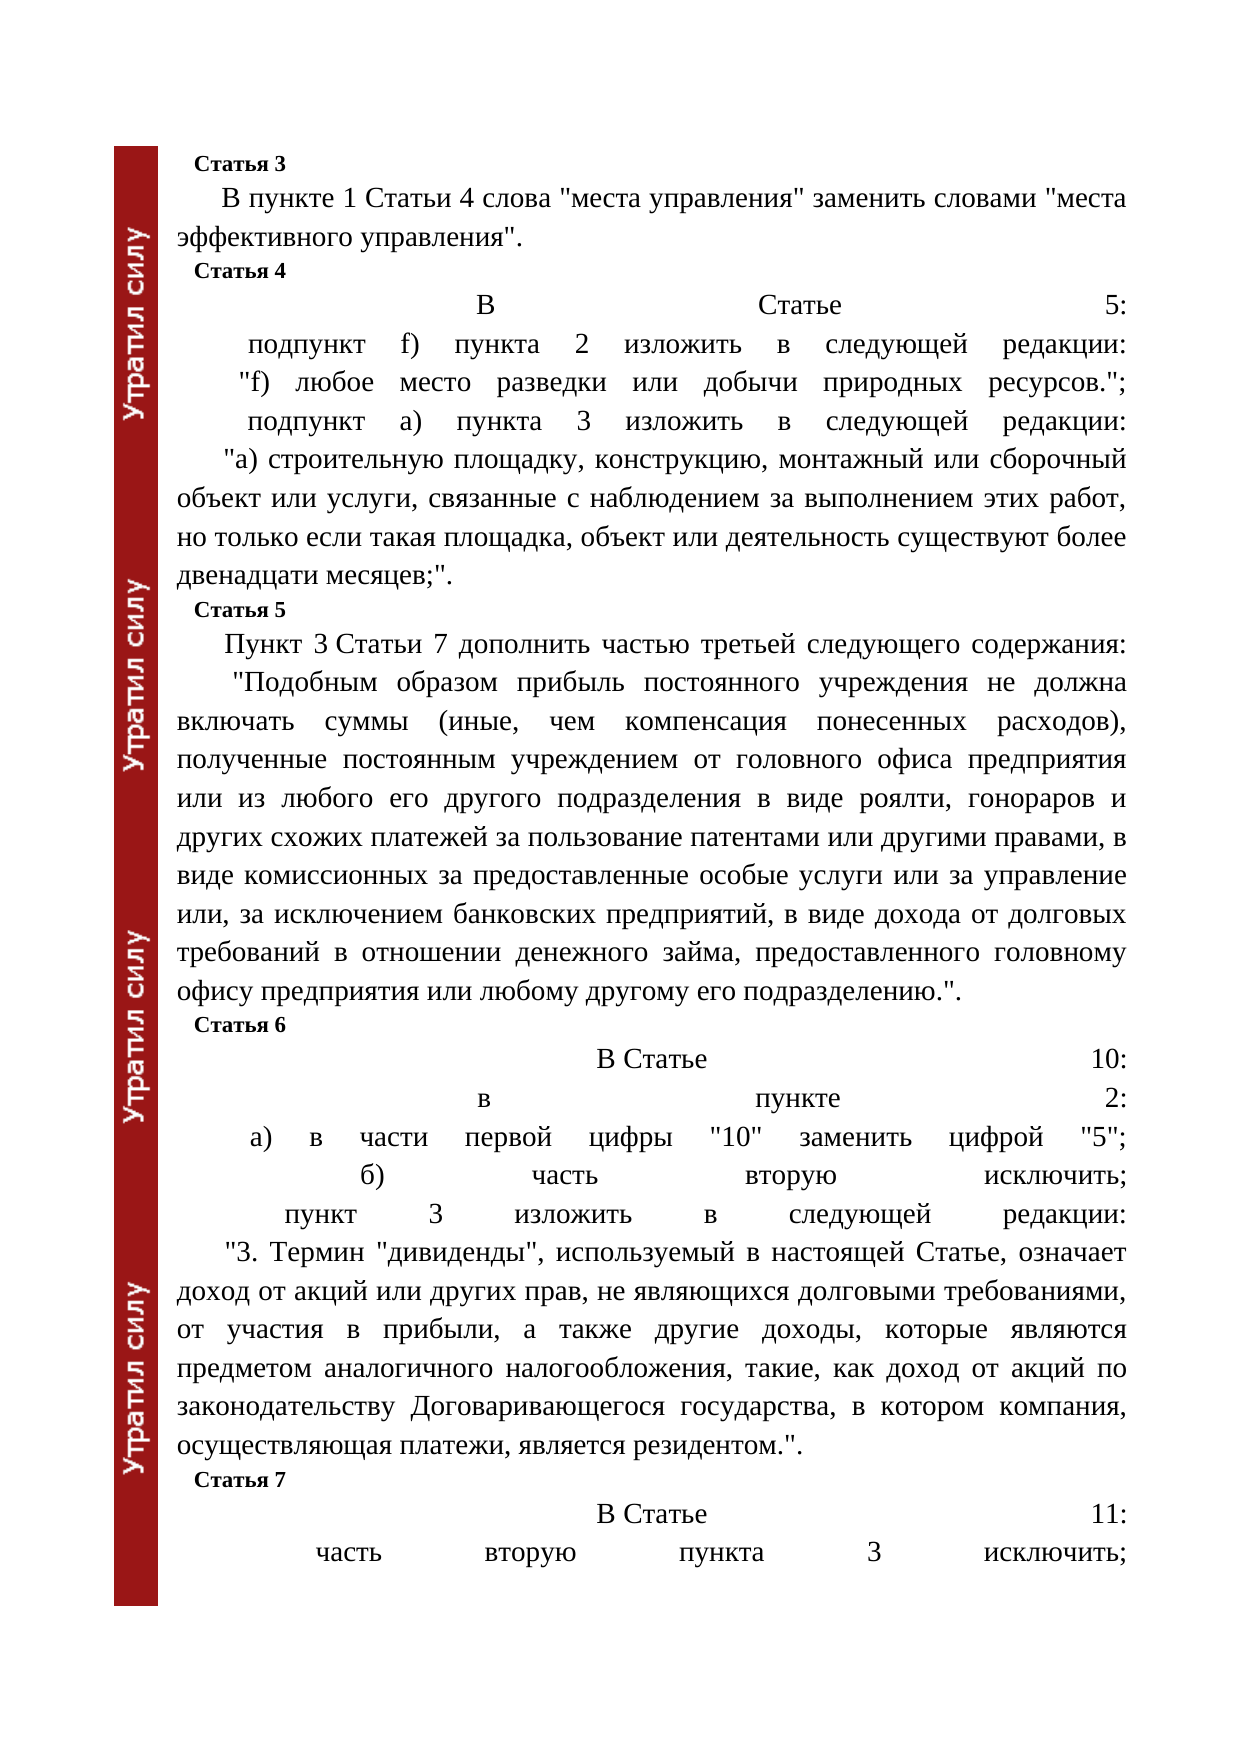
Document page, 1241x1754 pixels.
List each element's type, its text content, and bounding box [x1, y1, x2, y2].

text В пункте 1 Статьи 4 слова "места управления" заменить словами "места эффективного управления". [112, 180, 1128, 252]
text Статья 6 [112, 1011, 1128, 1038]
text Статья 5 [112, 596, 1128, 622]
text В Статье 10: в пункте 2: а) в части первой цифры "10" заменить цифрой "5"; б) часть вторую исключить; пункт 3 изложить в следующей редакции: "3. Термин "дивиденды", используемый в настоящей Статье, означает доход от акций или других прав, не являющихся долговыми требованиями, от участия в прибыли, а также другие доходы, которые являются предметом аналогичного налогообложения, такие, как доход от акций по законодательству Договаривающегося государства, в котором компания, осуществляющая платежи, является резидентом.". [112, 1042, 1128, 1461]
text Статья 4 [112, 257, 1128, 284]
text Статья 3 [112, 150, 1128, 176]
picture [114, 146, 158, 150]
text Пункт 3 Статьи 7 дополнить частью третьей следующего содержания: "Подобным образом прибыль постоянного учреждения не должна включать суммы (иные, чем компенсация понесенных расходов), полученные постоянным учреждением от головного офиса предприятия или из любого его другого подразделения в виде роялти, гонораров и других схожих платежей за пользование патентами или другими правами, в виде комиссионных за предоставленные особые услуги или за управление или, за исключением банковских предприятий, в виде дохода от долговых требований в отношении денежного займа, предоставленного головному офису предприятия или любому другому его подразделению.". [112, 626, 1128, 1006]
picture [114, 1461, 158, 1466]
picture [114, 622, 158, 626]
text Статья 7 [112, 1466, 1128, 1492]
picture [114, 591, 158, 596]
picture [114, 1038, 158, 1042]
picture [114, 1006, 158, 1011]
picture [114, 252, 158, 257]
picture [114, 176, 158, 180]
picture [114, 1568, 158, 1606]
picture [114, 1492, 158, 1496]
text В Статье 5: подпункт f) пункта 2 изложить в следующей редакции: "f) любое место разведки или добычи природных ресурсов."; подпункт а) пункта 3 изложить в следующей редакции: "а) строительную площадку, конструкцию, монтажный или сборочный объект или услуги, связанные с наблюдением за выполнением этих работ, но только если такая площадка, объект или деятельность существуют более двенадцати месяцев;". [112, 287, 1128, 591]
